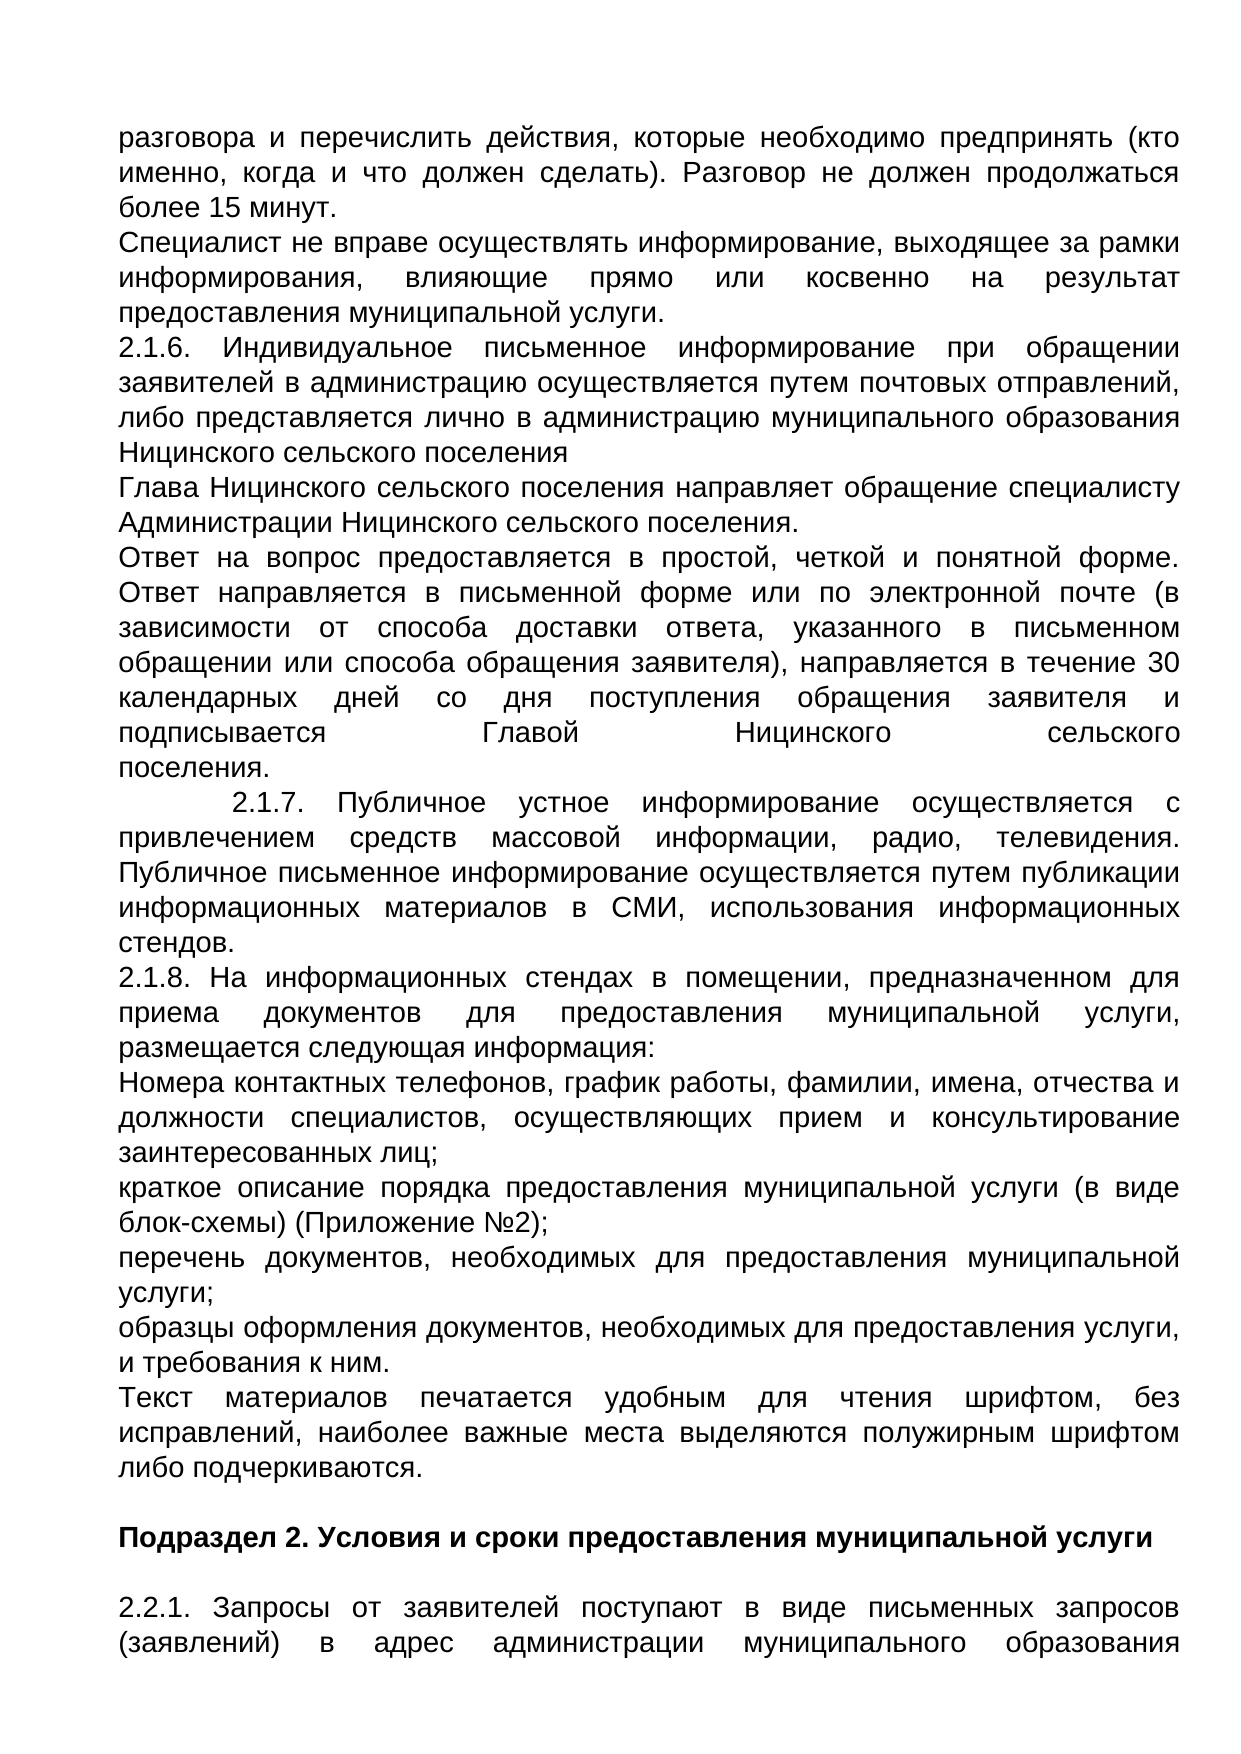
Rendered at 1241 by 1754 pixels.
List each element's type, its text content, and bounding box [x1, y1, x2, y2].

text Ответ на вопрос предоставляется в простой, четкой и понятной форме. Ответ направляется в письменной форме или по электронной почте (в зависимости от способа доставки ответа, указанного в письменном обращении или способа обращения заявителя), направляется в течение 30 календарных дней со дня поступления обращения заявителя и подписывается Главой Ницинского сельского поселения. [118, 538, 1181, 783]
text Глава Ницинского сельского поселения направляет обращение специалисту Администрации Ницинского сельского поселения. [118, 468, 1181, 538]
text краткое описание порядка предоставления муниципальной услуги (в виде блок-схемы) (Приложение №2); [118, 1168, 1181, 1238]
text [118, 118, 1181, 223]
text Подраздел 2. Условия и сроки предоставления муниципальной услуги [118, 1518, 1181, 1553]
text Номера контактных телефонов, график работы, фамилии, имена, отчества и должности специалистов, осуществляющих прием и консультирование заинтересованных лиц; [118, 1063, 1181, 1168]
text перечень документов, необходимых для предоставления муниципальной услуги; [118, 1238, 1181, 1308]
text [118, 1588, 1181, 1658]
text Текст материалов печатается удобным для чтения шрифтом, без исправлений, наиболее важные места выделяются полужирным шрифтом либо подчеркиваются. [118, 1378, 1181, 1483]
text 2.1.6. Индивидуальное письменное информирование при обращении заявителей в администрацию осуществляется путем почтовых отправлений, либо представляется лично в администрацию муниципального образования Ницинского сельского поселения [118, 328, 1181, 468]
text образцы оформления документов, необходимых для предоставления услуги, и требования к ним. [118, 1308, 1181, 1378]
text 2.1.8. На информационных стендах в помещении, предназначенном для приема документов для предоставления муниципальной услуги, размещается следующая информация: [118, 958, 1181, 1063]
text 2.1.7. Публичное устное информирование осуществляется с привлечением средств массовой информации, радио, телевидения. Публичное письменное информирование осуществляется путем публикации информационных материалов в СМИ, использования информационных стендов. [118, 783, 1181, 958]
text Специалист не вправе осуществлять информирование, выходящее за рамки информирования, влияющие прямо или косвенно на результат предоставления муниципальной услуги. [118, 223, 1181, 328]
